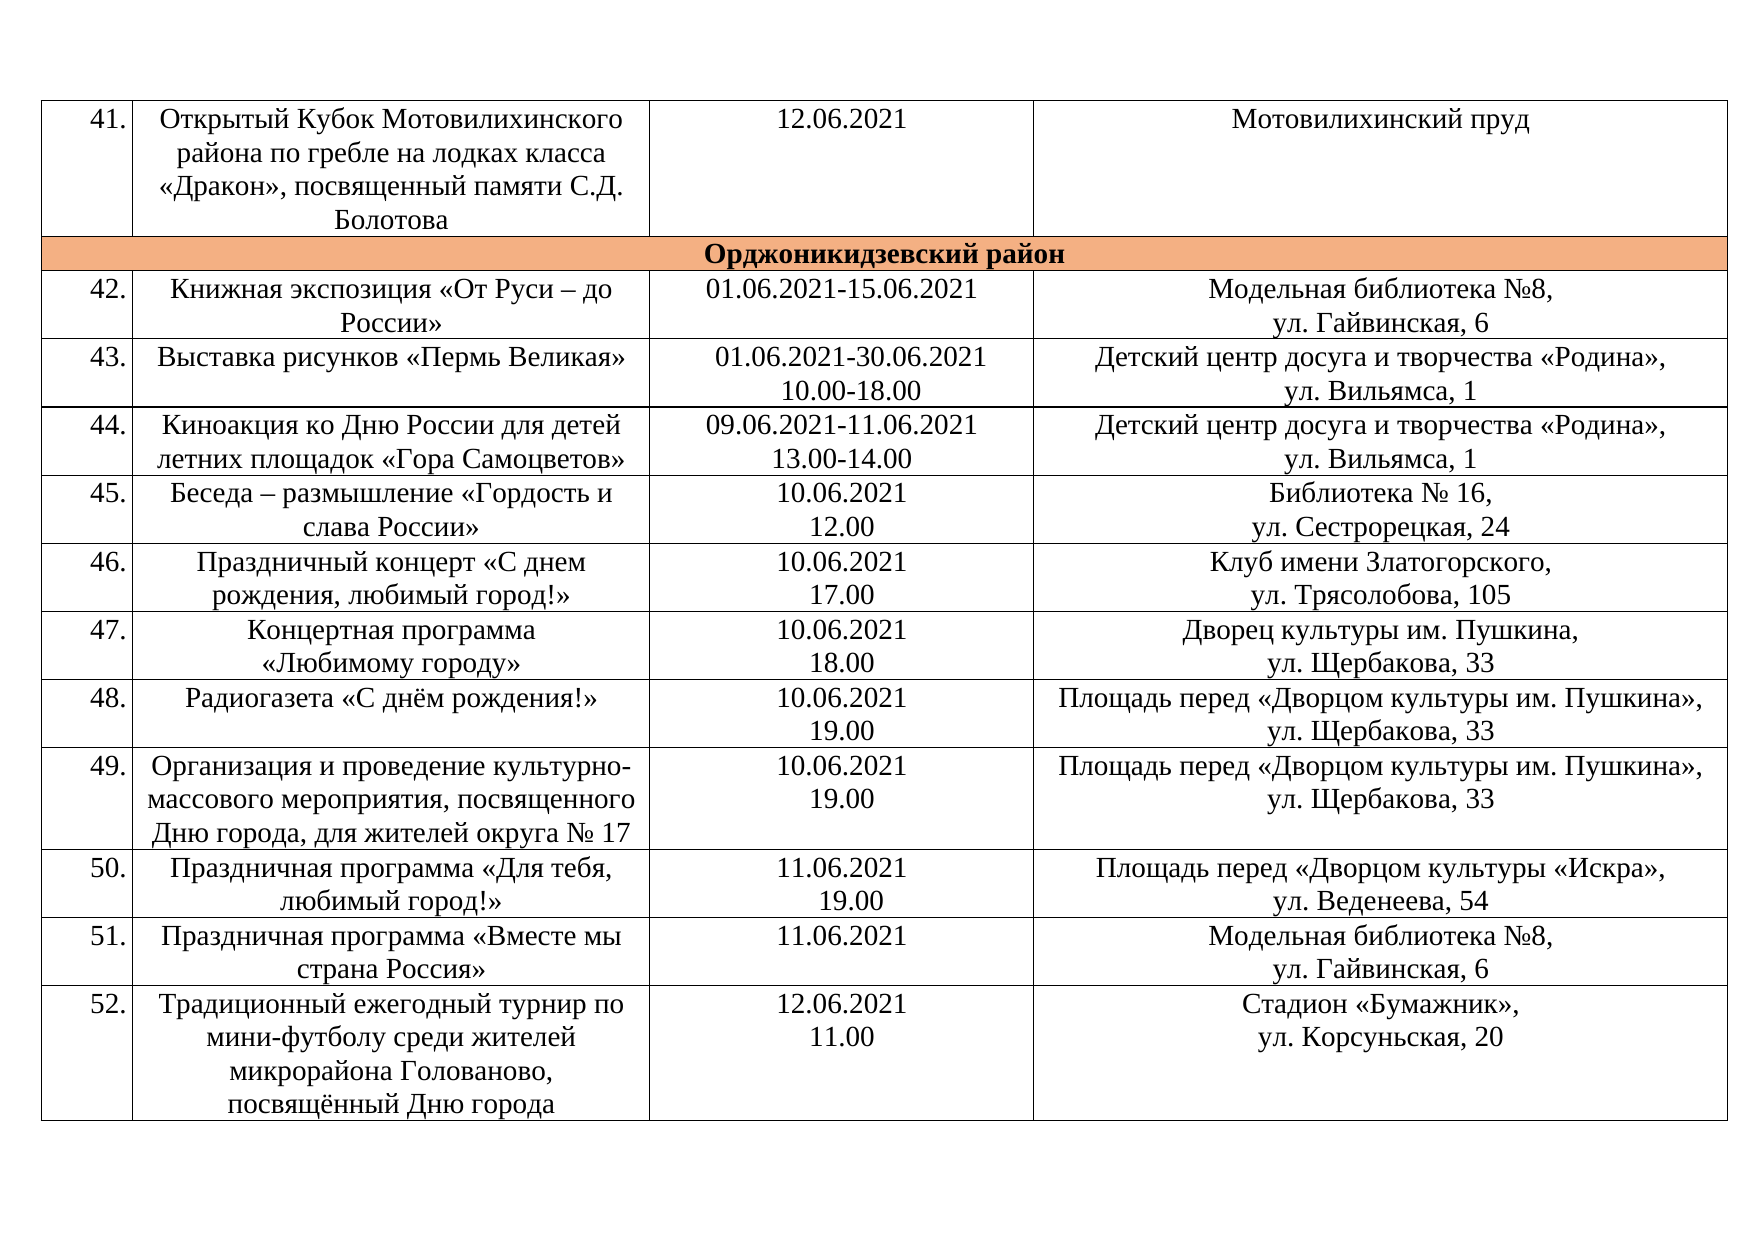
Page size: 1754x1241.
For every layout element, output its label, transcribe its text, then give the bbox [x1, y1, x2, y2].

table_cell 09.06.2021-11.06.2021 13.00-14.00 [650, 408, 1033, 474]
table_cell Модельная библиотека №8, ул. Гайвинская, 6 [1034, 271, 1727, 338]
table_cell [42, 748, 132, 849]
table_cell Площадь перед «Дворцом культуры «Искра», ул. Веденеева, 54 [1034, 850, 1727, 917]
table_cell 10.06.2021 17.00 [650, 544, 1033, 611]
table_cell Мотовилихинский пруд [1034, 101, 1727, 236]
table_cell 10.06.2021 19.00 [650, 748, 1033, 849]
table_cell [42, 271, 132, 338]
table_cell Концертная программа «Любимому городу» [133, 612, 649, 679]
table_cell 10.06.2021 19.00 [650, 680, 1033, 747]
table_cell 01.06.2021-15.06.2021 [650, 271, 1033, 338]
table_cell Праздничная программа «Для тебя, любимый город!» [133, 850, 649, 917]
table_cell Библиотека № 16, ул. Сестрорецкая, 24 [1034, 476, 1727, 543]
table_cell [42, 408, 132, 474]
table_cell Организация и проведение культурно-массового мероприятия, посвященного Дню города, для жителей округа № 17 [133, 748, 649, 849]
table_cell [42, 986, 132, 1120]
table_cell [42, 680, 132, 747]
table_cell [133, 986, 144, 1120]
table_cell Радиогазета «С днём рождения!» [133, 680, 649, 747]
table_cell Стадион «Бумажник», ул. Корсуньская, 20 [1034, 986, 1727, 1120]
table_cell [42, 544, 132, 611]
table_cell Киноакция ко Дню России для детей летних площадок «Гора Самоцветов» [133, 408, 649, 474]
table_cell 12.06.2021 [650, 101, 1033, 236]
table_cell [42, 476, 132, 543]
table_cell 11.06.2021 19.00 [650, 850, 1033, 917]
table_cell 10.06.2021 18.00 [650, 612, 1033, 679]
table_cell Орджоникидзевский район [42, 237, 1727, 270]
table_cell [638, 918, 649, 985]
table_cell 12.06.2021 11.00 [650, 986, 1033, 1120]
table_cell Беседа – размышление «Гордость и слава России» [133, 476, 649, 543]
table_cell [42, 918, 132, 985]
table_cell [42, 101, 132, 236]
table_cell [42, 850, 132, 917]
table_cell [42, 612, 132, 679]
table_cell Площадь перед «Дворцом культуры им. Пушкина», ул. Щербакова, 33 [1034, 748, 1727, 849]
table_cell 11.06.2021 [650, 918, 1033, 985]
table_cell Открытый Кубок Мотовилихинского района по гребле на лодках класса «Дракон», посвященный памяти С.Д. Болотова [133, 101, 649, 236]
table_cell Выставка рисунков «Пермь Великая» [133, 339, 649, 406]
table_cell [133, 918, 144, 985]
table_cell Клуб имени Златогорского, ул. Трясолобова, 105 [1034, 544, 1727, 611]
table_cell Модельная библиотека №8, ул. Гайвинская, 6 [1034, 918, 1727, 985]
table_cell Детский центр досуга и творчества «Родина», ул. Вильямса, 1 [1034, 408, 1727, 474]
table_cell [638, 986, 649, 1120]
table_cell 10.06.2021 12.00 [650, 476, 1033, 543]
table_cell Книжная экспозиция «От Руси – до России» [133, 271, 649, 338]
table_cell Детский центр досуга и творчества «Родина», ул. Вильямса, 1 [1034, 339, 1727, 406]
table_cell Дворец культуры им. Пушкина, ул. Щербакова, 33 [1034, 612, 1727, 679]
table_cell Праздничный концерт «С днем рождения, любимый город!» [133, 544, 649, 611]
table_cell [42, 339, 132, 406]
table_cell 01.06.2021-30.06.2021 10.00-18.00 [650, 339, 1033, 406]
table_cell Площадь перед «Дворцом культуры им. Пушкина», ул. Щербакова, 33 [1034, 680, 1727, 747]
